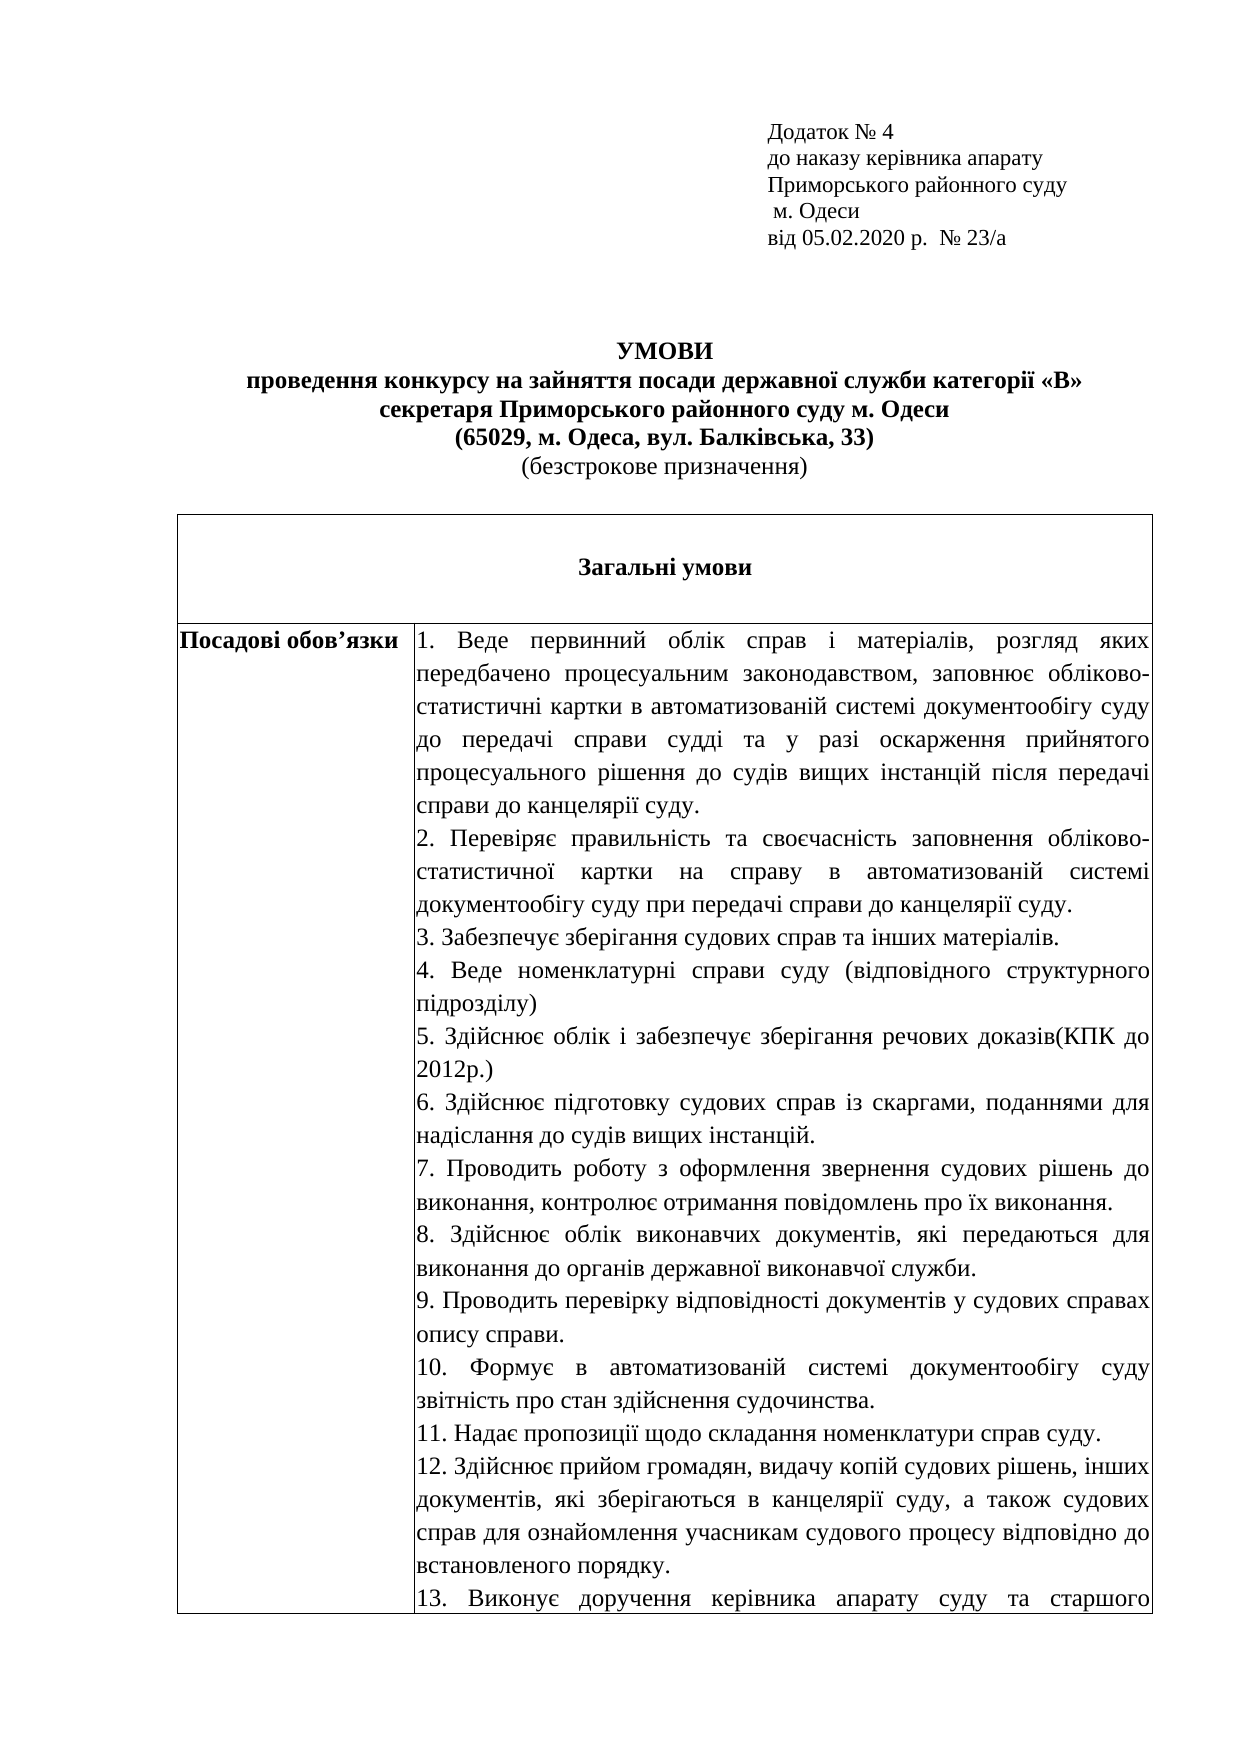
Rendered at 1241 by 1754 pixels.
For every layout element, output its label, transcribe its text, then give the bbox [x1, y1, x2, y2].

title від 05.02.2020 р. № 23/а [767, 223, 1152, 250]
text до наказу керівника апарату Приморського районного суду [767, 144, 1152, 197]
text секретаря Приморського районного суду м. Одеси [177, 394, 1152, 422]
text (65029, м. Одеса, вул. Балківська, 33) [177, 422, 1152, 451]
table_header Загальні умови [178, 515, 1152, 623]
text проведення конкурсу на зайняття посади державної служби категорії «В» [177, 365, 1152, 394]
text УМОВИ [177, 336, 1152, 365]
table_cell Посадові обов’язки [178, 624, 414, 1613]
text м. Одеси [767, 197, 1152, 223]
text Додаток № 4 [767, 118, 1152, 144]
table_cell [415, 624, 1152, 1613]
text (безстрокове призначення) [177, 451, 1152, 480]
